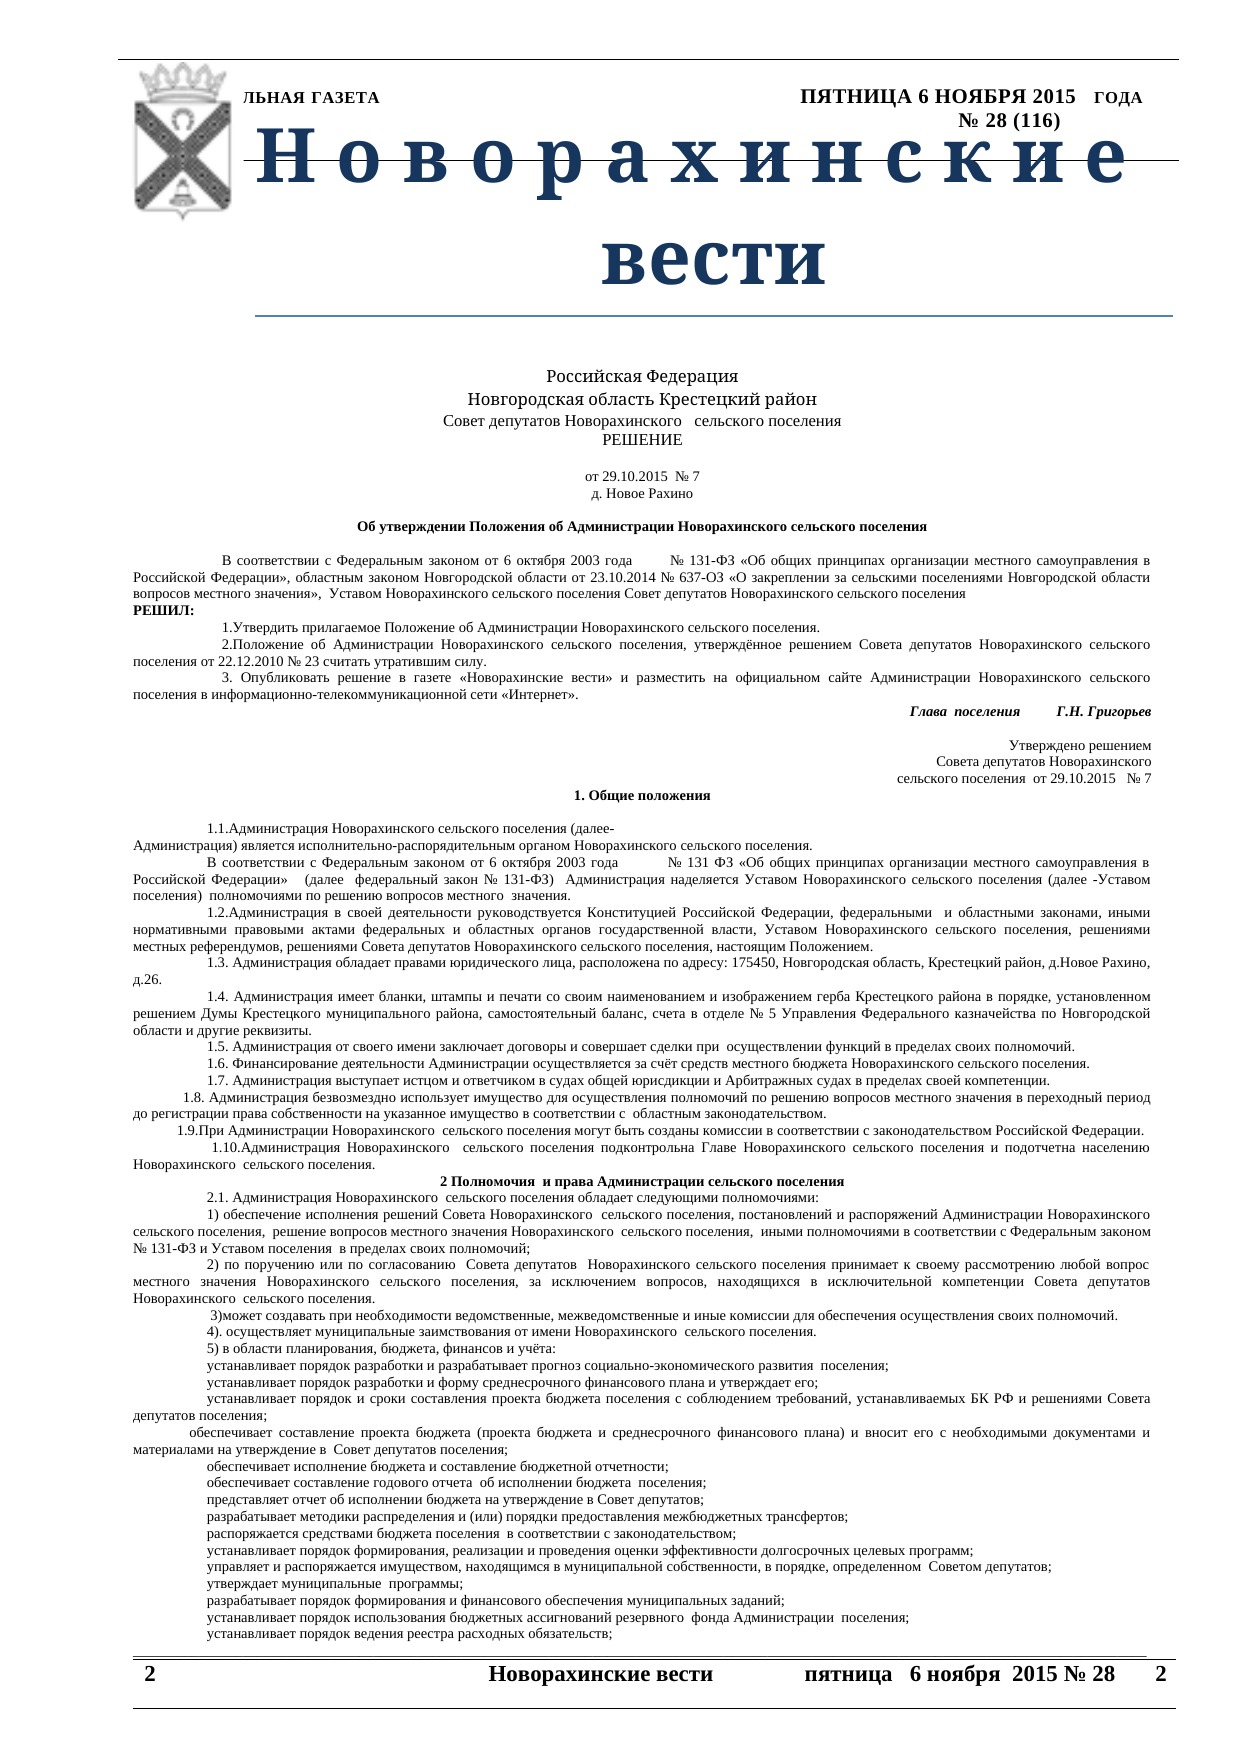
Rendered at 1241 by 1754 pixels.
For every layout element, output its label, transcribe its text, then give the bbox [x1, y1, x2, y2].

text устанавливает порядок формирования, реализации и проведения оценки эффективности долгосрочных целевых программ; [133, 1541, 1152, 1558]
text ___________________________________________________________________________________________________________________________________________ [133, 1642, 1152, 1659]
text устанавливает порядок разработки и форму среднесрочного финансового плана и утверждает его; [133, 1373, 1152, 1390]
text В соответствии с Федеральным законом от 6 октября 2003 года № 131-ФЗ «Об общих принципах организации местного самоуправления в Российской Федерации», областным законом Новгородской области от 23.10.2014 № 637-ОЗ «О закреплении за сельскими поселениями Новгородской области вопросов местного значения», Уставом Новорахинского сельского поселения Совет депутатов Новорахинского сельского поселения [133, 552, 1152, 602]
text устанавливает порядок и сроки составления проекта бюджета поселения с соблюдением требований, устанавливаемых БК РФ и решениями Совета депутатов поселения; [133, 1390, 1152, 1424]
text 1) обеспечение исполнения решений Совета Новорахинского сельского поселения, постановлений и распоряжений Администрации Новорахинского сельского поселения, решение вопросов местного значения Новорахинского сельского поселения, иными полномочиями в соответствии с Федеральным законом № 131-ФЗ и Уставом поселения в пределах своих полномочий; [133, 1206, 1152, 1256]
text 1.4. Администрация имеет бланки, штампы и печати со своим наименованием и изображением герба Крестецкого района в порядке, установленном решением Думы Крестецкого муниципального района, самостоятельный баланс, счета в отделе № 5 Управления Федерального казначейства по Новгородской области и другие реквизиты. [133, 988, 1152, 1038]
text 3)может создавать при необходимости ведомственные, межведомственные и иные комиссии для обеспечения осуществления своих полномочий. [133, 1306, 1152, 1323]
text Глава поселения Г.Н. Григорьев [133, 703, 1152, 719]
text обеспечивает исполнение бюджета и составление бюджетной отчетности; [133, 1457, 1152, 1474]
text Утверждено решением [133, 736, 1152, 753]
text от 29.10.2015 № 7 [133, 468, 1152, 485]
text 1. Общие положения [133, 787, 1152, 803]
text обеспечивает составление годового отчета об исполнении бюджета поселения; [133, 1474, 1152, 1491]
text Об утверждении Положения об Администрации Новорахинского сельского поселения [133, 518, 1152, 535]
text 1.1.Администрация Новорахинского сельского поселения (далее- [133, 820, 1152, 837]
picture [111, 62, 244, 232]
text 4). осуществляет муниципальные заимствования от имени Новорахинского сельского поселения. [133, 1323, 1152, 1340]
text Совета депутатов Новорахинского [133, 753, 1152, 770]
text 2) по поручению или по согласованию Совета депутатов Новорахинского сельского поселения принимает к своему рассмотрению любой вопрос местного значения Новорахинского сельского поселения, за исключением вопросов, находящихся в исключительной компетенции Совета депутатов Новорахинского сельского поселения. [133, 1256, 1152, 1306]
text 1.7. Администрация выступает истцом и ответчиком в судах общей юрисдикции и Арбитражных судах в пределах своей компетенции. [133, 1072, 1152, 1088]
text сельского поселения от 29.10.2015 № 7 [133, 770, 1152, 787]
text д. Новое Рахино [133, 485, 1152, 501]
text 1.3. Администрация обладает правами юридического лица, расположена по адресу: 175450, Новгородская область, Крестецкий район, д.Новое Рахино, д.26. [133, 954, 1152, 988]
text Совет депутатов Новорахинского сельского поселения [133, 410, 1152, 429]
text устанавливает порядок ведения реестра расходных обязательств; [133, 1625, 1152, 1642]
text 2.Положение об Администрации Новорахинского сельского поселения, утверждённое решением Совета депутатов Новорахинского сельского поселения от 22.12.2010 № 23 считать утратившим силу. [133, 636, 1152, 669]
text 1.5. Администрация от своего имени заключает договоры и совершает сделки при осуществлении функций в пределах своих полномочий. [133, 1038, 1152, 1055]
text представляет отчет об исполнении бюджета на утверждение в Совет депутатов; [133, 1491, 1152, 1508]
text Новгородская область Крестецкий район [133, 388, 1152, 410]
text 3. Опубликовать решение в газете «Новорахинские вести» и разместить на официальном сайте Администрации Новорахинского сельского поселения в информационно-телекоммуникационной сети «Интернет». [133, 669, 1152, 703]
text РЕШИЛ: [133, 602, 1152, 619]
text Российская Федерация [133, 365, 1152, 388]
text 2.1. Администрация Новорахинского сельского поселения обладает следующими полномочиями: [133, 1189, 1152, 1206]
text 2 Полномочия и права Администрации сельского поселения [133, 1172, 1152, 1189]
table_header [100, 0, 243, 348]
text 5) в области планирования, бюджета, финансов и учёта: [133, 1340, 1152, 1357]
text 1.2.Администрация в своей деятельности руководствуется Конституцией Российской Федерации, федеральными и областными законами, иными нормативными правовыми актами федеральных и областных органов государственной власти, Уставом Новорахинского сельского поселения, решениями местных референдумов, решениями Совета депутатов Новорахинского сельского поселения, настоящим Положением. [133, 904, 1152, 954]
text 1.10.Администрация Новорахинского сельского поселения подконтрольна Главе Новорахинского сельского поселения и подотчетна населению Новорахинского сельского поселения. [133, 1139, 1152, 1172]
text 1.6. Финансирование деятельности Администрации осуществляется за счёт средств местного бюджета Новорахинского сельского поселения. [133, 1055, 1152, 1072]
text утверждает муниципальные программы; [133, 1575, 1152, 1592]
text устанавливает порядок разработки и разрабатывает прогноз социально-экономического развития поселения; [133, 1357, 1152, 1373]
text В соответствии с Федеральным законом от 6 октября 2003 года № 131 ФЗ «Об общих принципах организации местного самоуправления в Российской Федерации» (далее федеральный закон № 131-ФЗ) Администрация наделяется Уставом Новорахинского сельского поселения (далее -Уставом поселения) полномочиями по решению вопросов местного значения. [133, 854, 1152, 904]
text 1.Утвердить прилагаемое Положение об Администрации Новорахинского сельского поселения. [133, 619, 1152, 636]
text устанавливает порядок использования бюджетных ассигнований резервного фонда Администрации поселения; [133, 1608, 1152, 1625]
text разрабатывает порядок формирования и финансового обеспечения муниципальных заданий; [133, 1592, 1152, 1608]
text 1.8. Администрация безвозмездно использует имущество для осуществления полномочий по решению вопросов местного значения в переходный период до регистрации права собственности на указанное имущество в соответствии с областным законодательством. [133, 1088, 1152, 1122]
text РЕШЕНИЕ [133, 429, 1152, 449]
text Администрация) является исполнительно-распорядительным органом Новорахинского сельского поселения. [133, 837, 1152, 854]
text 1.9.При Администрации Новорахинского сельского поселения могут быть созданы комиссии в соответствии с законодательством Российской Федерации. [133, 1122, 1152, 1139]
text управляет и распоряжается имуществом, находящимся в муниципальной собственности, в порядке, определенном Советом депутатов; [133, 1558, 1152, 1575]
table_header Новорахинские вести пятница 6 ноября 2015 № 28 2 [420, 1660, 1176, 1708]
text разрабатывает методики распределения и (или) порядки предоставления межбюджетных трансфертов; [133, 1508, 1152, 1524]
table_header Н о в о р а х и н с к и е вести [244, 0, 1184, 348]
text обеспечивает составление проекта бюджета (проекта бюджета и среднесрочного финансового плана) и вносит его с необходимыми документами и материалами на утверждение в Совет депутатов поселения; [133, 1424, 1152, 1457]
text распоряжается средствами бюджета поселения в соответствии с законодательством; [133, 1524, 1152, 1541]
table_header 2 [133, 1660, 420, 1708]
